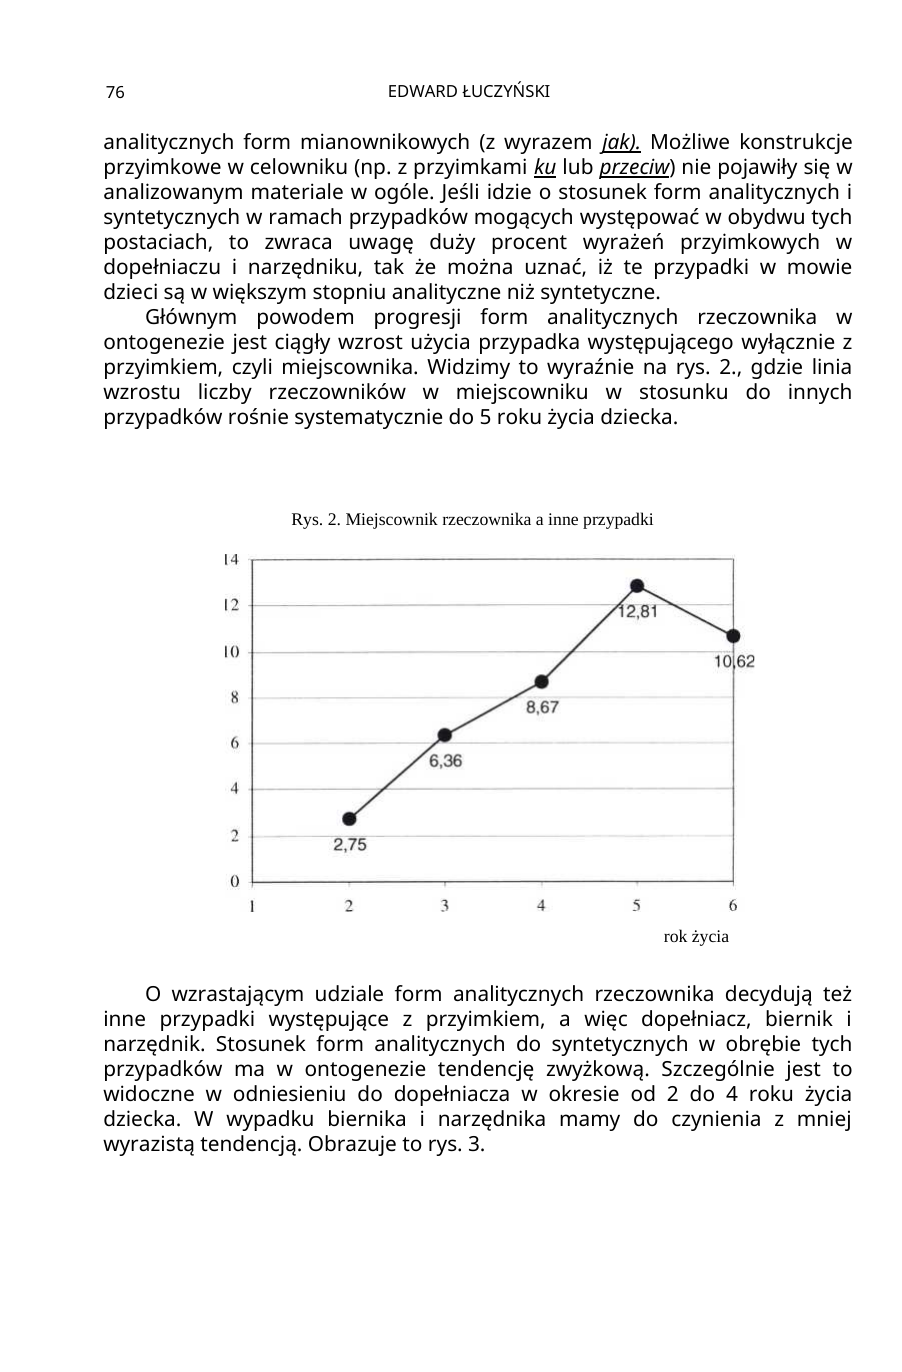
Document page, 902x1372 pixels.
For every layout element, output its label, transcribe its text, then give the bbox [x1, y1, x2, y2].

text 76 [106, 85, 125, 102]
text analitycznych form mianownikowych (z wyrazem jak). Możliwe konstrukcje przyimkowe w celowniku (np. z przyimkami ku lub przeciw) nie pojawiły się w analizowanym materiale w ogóle. Jeśli idzie o stosunek form analitycznych i syntetycznych w ramach przypadków mogących występować w obydwu tych postaciach, to zwraca uwagę duży procent wyrażeń przyimkowych w dopełniaczu i narzędniku, tak że można uznać, iż te przypadki w mowie dzieci są w większym stopniu analityczne niż syntetyczne. [103, 129, 853, 304]
text Rys. 2. Miejscownik rzeczownika a inne przypadki [291, 511, 654, 529]
text Głównym powodem progresji form analitycznych rzeczownika w ontogenezie jest ciągły wzrost użycia przypadka występującego wyłącznie z przyimkiem, czyli miejscownika. Widzimy to wyraźnie na rys. 2., gdzie linia wzrostu liczby rzeczowników w miejscowniku w stosunku do innych przypadków rośnie systematycznie do 5 roku życia dziecka. [103, 304, 853, 429]
text O wzrastającym udziale form analitycznych rzeczownika decydują też inne przypadki występujące z przyimkiem, a więc dopełniacz, biernik i narzędnik. Stosunek form analitycznych do syntetycznych w obrębie tych przypadków ma w ontogenezie tendencję zwyżkową. Szczególnie jest to widoczne w odniesieniu do dopełniacza w okresie od 2 do 4 roku życia dziecka. W wypadku biernika i narzędnika mamy do czynienia z mniej wyrazistą tendencją. Obrazuje to rys. 3. [103, 981, 853, 1156]
picture [224, 554, 755, 912]
text rok życia [664, 928, 729, 946]
text EDWARD ŁUCZYŃSKI [388, 84, 550, 101]
